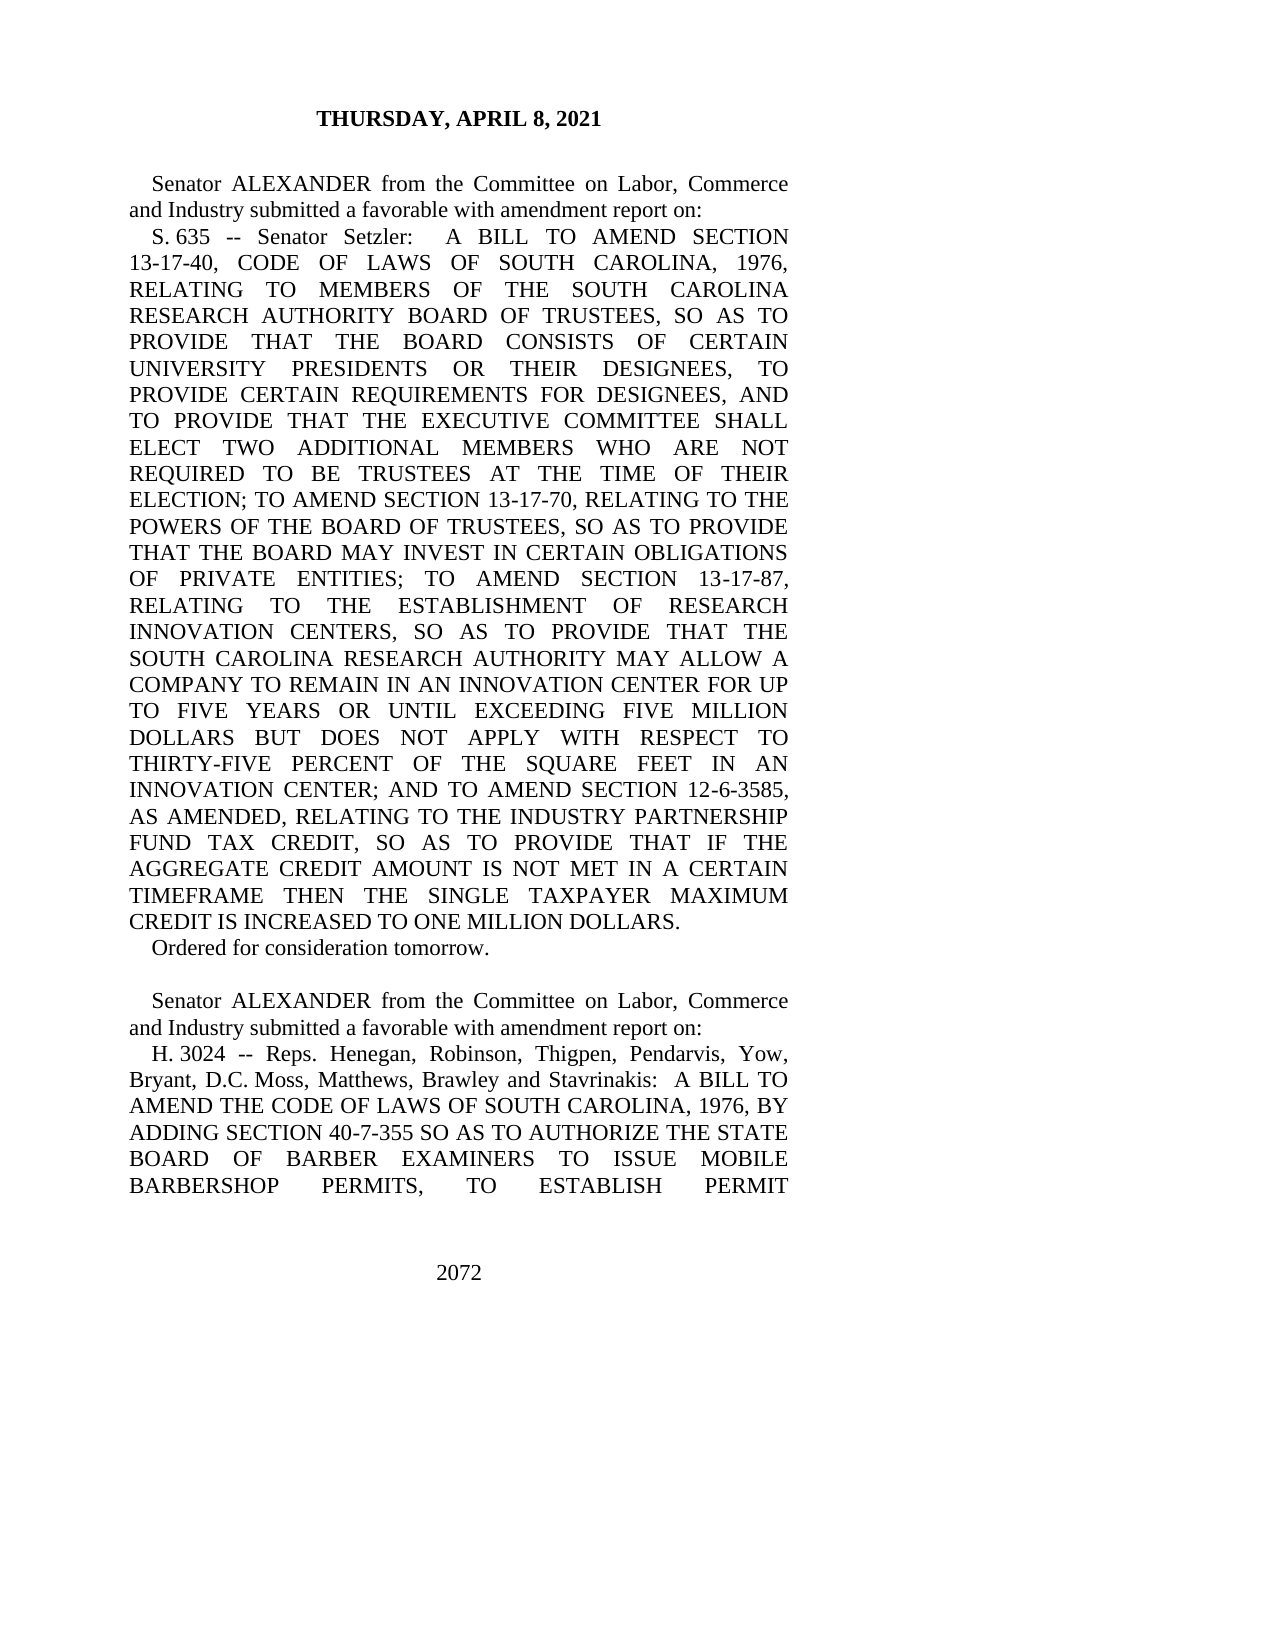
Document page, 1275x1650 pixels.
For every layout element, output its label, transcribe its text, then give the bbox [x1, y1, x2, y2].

text Senator ALEXANDER from the Committee on Labor, Commerce and Industry submitted a favorable with amendment report on: [129, 987, 789, 1040]
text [129, 1040, 789, 1198]
text Senator ALEXANDER from the Committee on Labor, Commerce and Industry submitted a favorable with amendment report on: [129, 170, 789, 223]
text S. 635 -- Senator Setzler: A BILL TO AMEND SECTION 13-17-40, CODE OF LAWS OF SOUTH CAROLINA, 1976, RELATING TO MEMBERS OF THE SOUTH CAROLINA RESEARCH AUTHORITY BOARD OF TRUSTEES, SO AS TO PROVIDE THAT THE BOARD CONSISTS OF CERTAIN UNIVERSITY PRESIDENTS OR THEIR DESIGNEES, TO PROVIDE CERTAIN REQUIREMENTS FOR DESIGNEES, AND TO PROVIDE THAT THE EXECUTIVE COMMITTEE SHALL ELECT TWO ADDITIONAL MEMBERS WHO ARE NOT REQUIRED TO BE TRUSTEES AT THE TIME OF THEIR ELECTION; TO AMEND SECTION 13-17-70, RELATING TO THE POWERS OF THE BOARD OF TRUSTEES, SO AS TO PROVIDE THAT THE BOARD MAY INVEST IN CERTAIN OBLIGATIONS OF PRIVATE ENTITIES; TO AMEND SECTION 13-17-87, RELATING TO THE ESTABLISHMENT OF RESEARCH INNOVATION CENTERS, SO AS TO PROVIDE THAT THE SOUTH CAROLINA RESEARCH AUTHORITY MAY ALLOW A COMPANY TO REMAIN IN AN INNOVATION CENTER FOR UP TO FIVE YEARS OR UNTIL EXCEEDING FIVE MILLION DOLLARS BUT DOES NOT APPLY WITH RESPECT TO THIRTY-FIVE PERCENT OF THE SQUARE FEET IN AN INNOVATION CENTER; AND TO AMEND SECTION 12-6-3585, AS AMENDED, RELATING TO THE INDUSTRY PARTNERSHIP FUND TAX CREDIT, SO AS TO PROVIDE THAT IF THE AGGREGATE CREDIT AMOUNT IS NOT MET IN A CERTAIN TIMEFRAME THEN THE SINGLE TAXPAYER MAXIMUM CREDIT IS INCREASED TO ONE MILLION DOLLARS. [129, 223, 789, 934]
text Ordered for consideration tomorrow. [129, 934, 789, 961]
